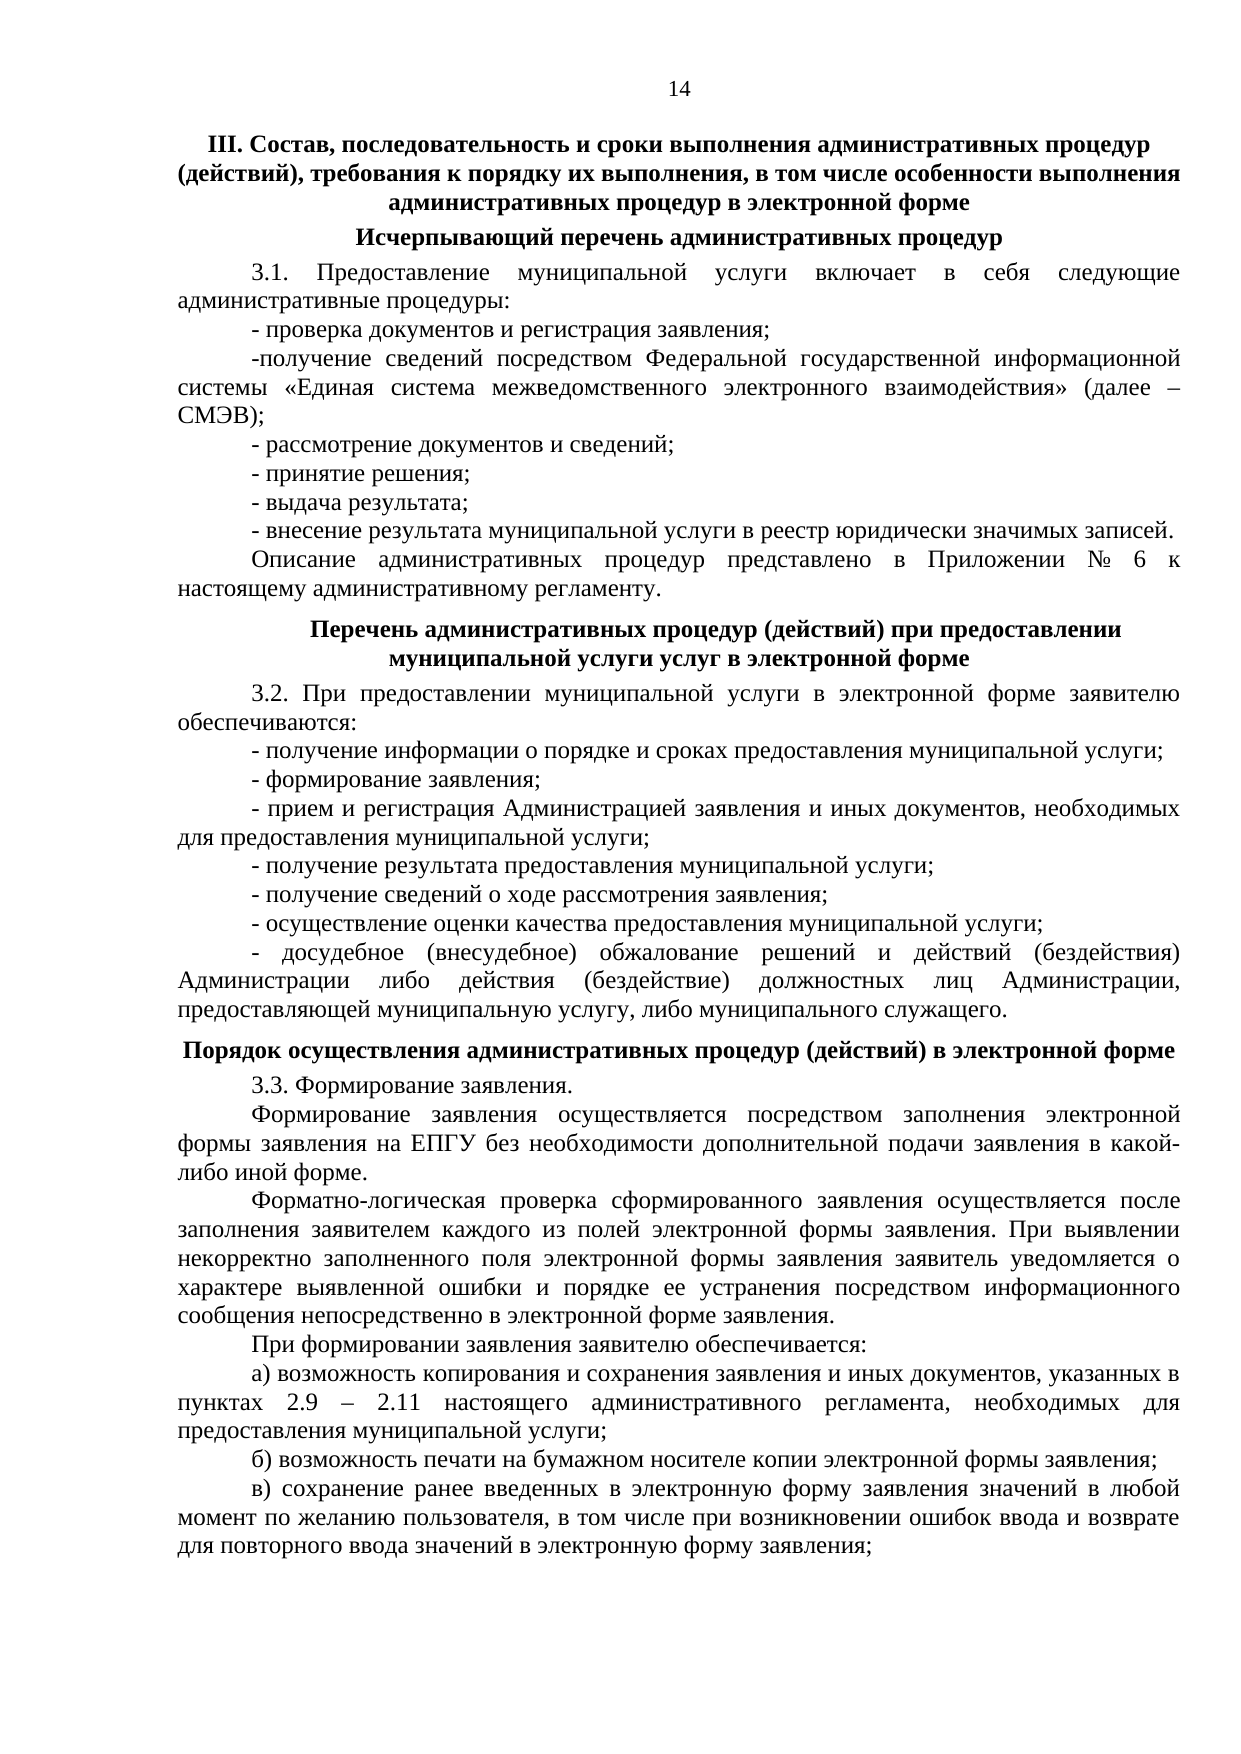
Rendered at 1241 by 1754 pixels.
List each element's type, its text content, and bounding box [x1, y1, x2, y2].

text а) возможность копирования и сохранения заявления и иных документов, указанных в пунктах 2.9 – 2.11 настоящего административного регламента, необходимых для предоставления муниципальной услуги; [177, 1358, 1181, 1444]
text - внесение результата муниципальной услуги в реестр юридически значимых записей. [177, 516, 1181, 544]
text - получение информации о порядке и сроках предоставления муниципальной услуги; [177, 736, 1181, 764]
text 3.3. Формирование заявления. [177, 1071, 1181, 1099]
text - получение сведений о ходе рассмотрения заявления; [177, 879, 1181, 908]
text Форматно-логическая проверка сформированного заявления осуществляется после заполнения заявителем каждого из полей электронной формы заявления. При выявлении некорректно заполненного поля электронной формы заявления заявитель уведомляется о характере выявленной ошибки и порядке ее устранения посредством информационного сообщения непосредственно в электронной форме заявления. [177, 1186, 1181, 1329]
text - досудебное (внесудебное) обжалование решений и действий (бездействия) Администрации либо действия (бездействие) должностных лиц Администрации, предоставляющей муниципальную услугу, либо муниципального служащего. [177, 937, 1181, 1023]
text 3.2. При предоставлении муниципальной услуги в электронной форме заявителю обеспечиваются: [177, 678, 1181, 736]
text Перечень административных процедур (действий) при предоставлении муниципальной услуги услуг в электронной форме [177, 614, 1181, 672]
text Описание административных процедур представлено в Приложении № 6 к настоящему административному регламенту. [177, 544, 1181, 602]
text - получение результата предоставления муниципальной услуги; [177, 851, 1181, 879]
text III. Состав, последовательность и сроки выполнения административных процедур (действий), требования к порядку их выполнения, в том числе особенности выполнения административных процедур в электронной форме [177, 129, 1181, 216]
text - рассмотрение документов и сведений; [177, 429, 1181, 458]
text - выдача результата; [177, 487, 1181, 516]
text -получение сведений посредством Федеральной государственной информационной системы «Единая система межведомственного электронного взаимодействия» (далее – СМЭВ); [177, 343, 1181, 429]
text - принятие решения; [177, 458, 1181, 487]
text 3.1. Предоставление муниципальной услуги включает в себя следующие административные процедуры: [177, 257, 1181, 314]
text - осуществление оценки качества предоставления муниципальной услуги; [177, 908, 1181, 937]
text - прием и регистрация Администрацией заявления и иных документов, необходимых для предоставления муниципальной услуги; [177, 793, 1181, 851]
text При формировании заявления заявителю обеспечивается: [177, 1329, 1181, 1358]
text б) возможность печати на бумажном носителе копии электронной формы заявления; [177, 1444, 1181, 1473]
text Порядок осуществления административных процедур (действий) в электронной форме [177, 1036, 1181, 1064]
text - проверка документов и регистрация заявления; [177, 314, 1181, 343]
text Формирование заявления осуществляется посредством заполнения электронной формы заявления на ЕПГУ без необходимости дополнительной подачи заявления в какой-либо иной форме. [177, 1099, 1181, 1186]
text Исчерпывающий перечень административных процедур [177, 222, 1181, 251]
text в) сохранение ранее введенных в электронную форму заявления значений в любой момент по желанию пользователя, в том числе при возникновении ошибок ввода и возврате для повторного ввода значений в электронную форму заявления; [177, 1473, 1181, 1559]
text - формирование заявления; [177, 764, 1181, 793]
